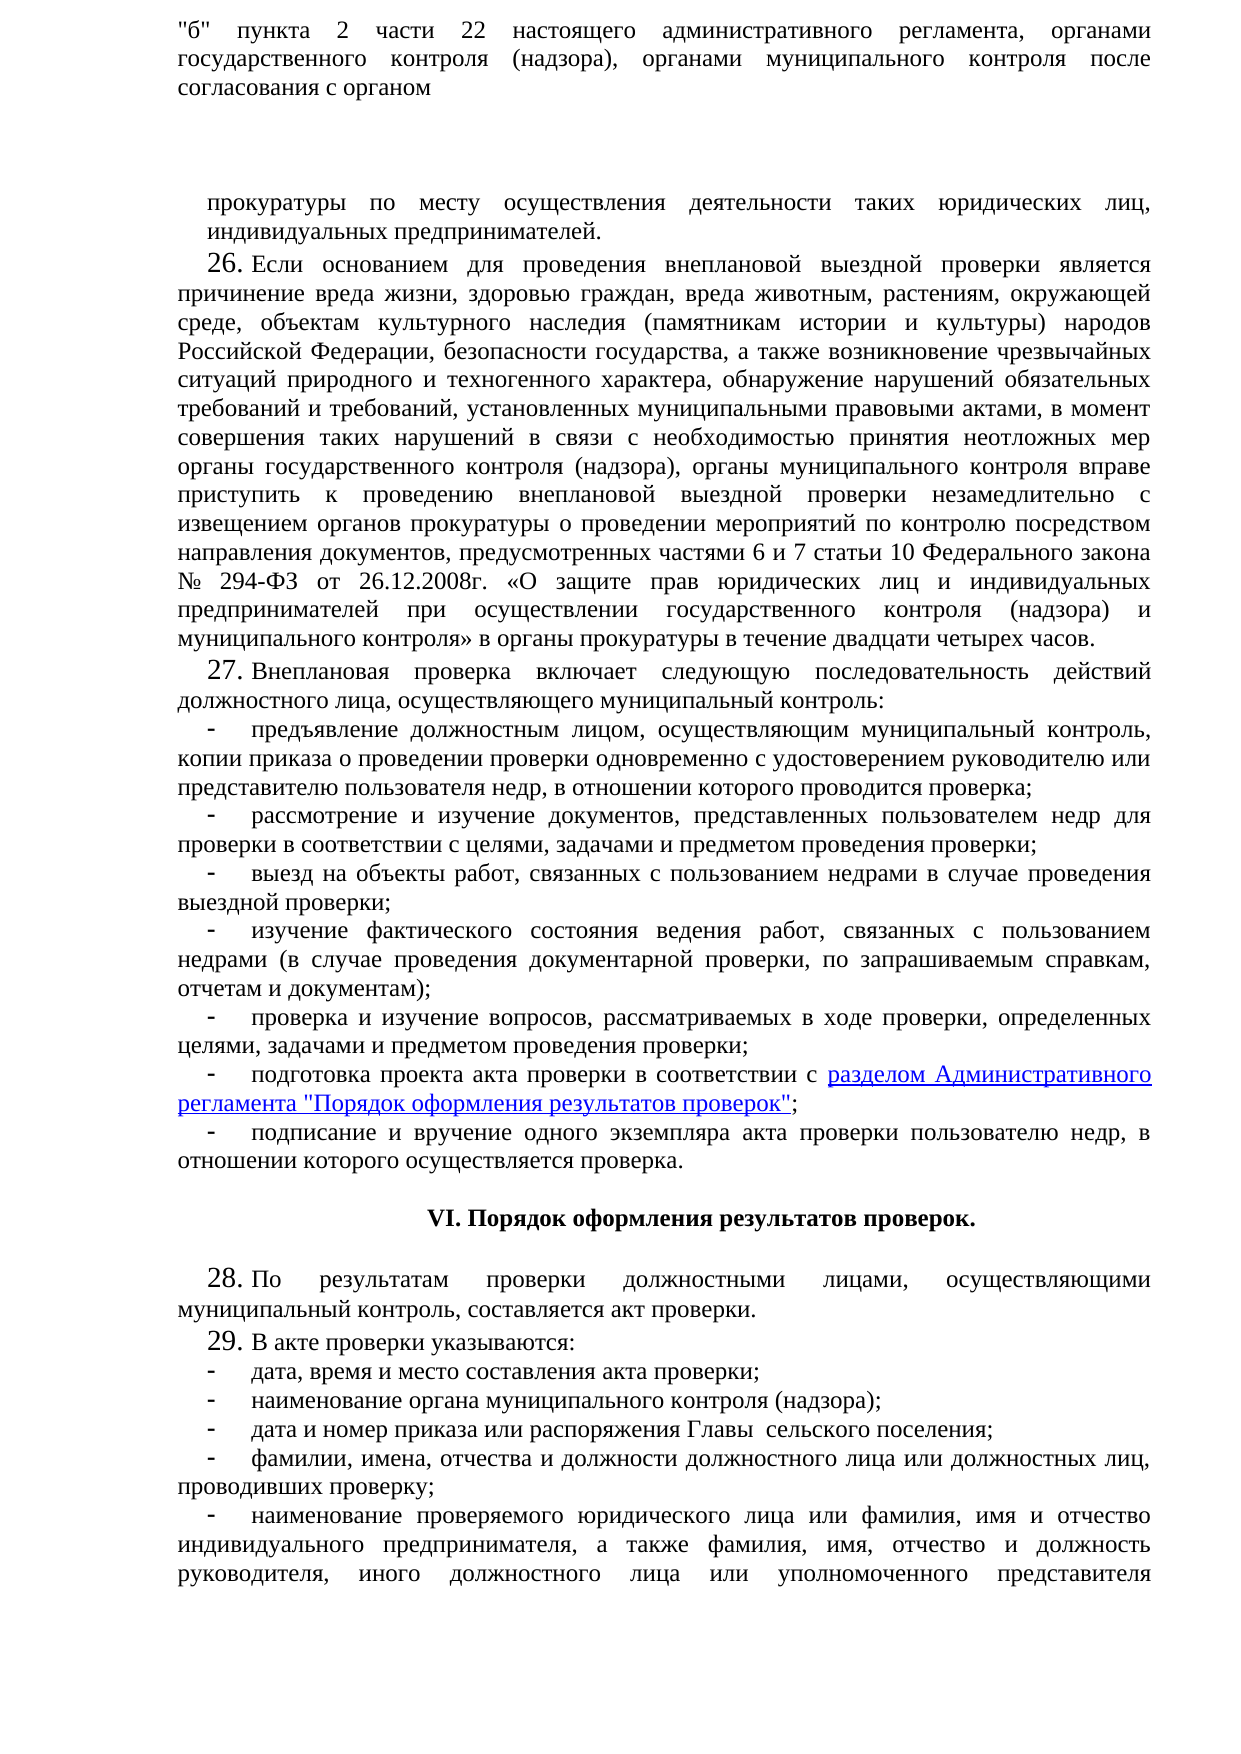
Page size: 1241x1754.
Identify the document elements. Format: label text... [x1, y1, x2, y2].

list По результатам проверки должностными лицами, осуществляющими муниципальный контроль, составляется акт проверки. [177, 1261, 1152, 1323]
list наименование органа муниципального контроля (надзора); [177, 1385, 1152, 1414]
text прокуратуры по месту осуществления деятельности таких юридических лиц, индивидуальных предпринимателей. [207, 187, 1152, 245]
list рассмотрение и изучение документов, представленных пользователем недр для проверки в соответствии с целями, задачами и предметом проведения проверки; [177, 801, 1152, 858]
list предъявление должностным лицом, осуществляющим муниципальный контроль, копии приказа о проведении проверки одновременно с удостоверением руководителю или представителю пользователя недр, в отношении которого проводится проверка; [177, 714, 1152, 801]
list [177, 15, 1152, 101]
list дата и номер приказа или распоряжения Главы сельского поселения; [177, 1414, 1152, 1443]
list подготовка проекта акта проверки в соответствии с разделом Административного регламента "Порядок оформления результатов проверок"; [177, 1059, 1152, 1117]
list Внеплановая проверка включает следующую последовательность действий должностного лица, осуществляющего муниципальный контроль: [177, 652, 1152, 714]
list выезд на объекты работ, связанных с пользованием недрами в случае проведения выездной проверки; [177, 858, 1152, 916]
list дата, время и место составления акта проверки; [177, 1356, 1152, 1385]
list В акте проверки указываются: [177, 1323, 1152, 1356]
list проверка и изучение вопросов, рассматриваемых в ходе проверки, определенных целями, задачами и предметом проведения проверки; [177, 1002, 1152, 1059]
list фамилии, имена, отчества и должности должностного лица или должностных лиц, проводивших проверку; [177, 1443, 1152, 1500]
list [177, 1500, 1152, 1586]
list Если основанием для проведения внеплановой выездной проверки является причинение вреда жизни, здоровью граждан, вреда животным, растениям, окружающей среде, объектам культурного наследия (памятникам истории и культуры) народов Российской Федерации, безопасности государства, а также возникновение чрезвычайных ситуаций природного и техногенного характера, обнаружение нарушений обязательных требований и требований, установленных муниципальными правовыми актами, в момент совершения таких нарушений в связи с необходимостью принятия неотложных мер органы государственного контроля (надзора), органы муниципального контроля вправе приступить к проведению внеплановой выездной проверки незамедлительно с извещением органов прокуратуры о проведении мероприятий по контролю посредством направления документов, предусмотренных частями 6 и 7 статьи 10 Федерального закона № 294-ФЗ от 26.12.2008г. «О защите прав юридических лиц и индивидуальных предпринимателей при осуществлении государственного контроля (надзора) и муниципального контроля» в органы прокуратуры в течение двадцати четырех часов. [177, 245, 1152, 652]
text VI. Порядок оформления результатов проверок. [177, 1203, 1152, 1232]
list изучение фактического состояния ведения работ, связанных с пользованием недрами (в случае проведения документарной проверки, по запрашиваемым справкам, отчетам и документам); [177, 916, 1152, 1002]
list подписание и вручение одного экземпляра акта проверки пользователю недр, в отношении которого осуществляется проверка. [177, 1117, 1152, 1174]
